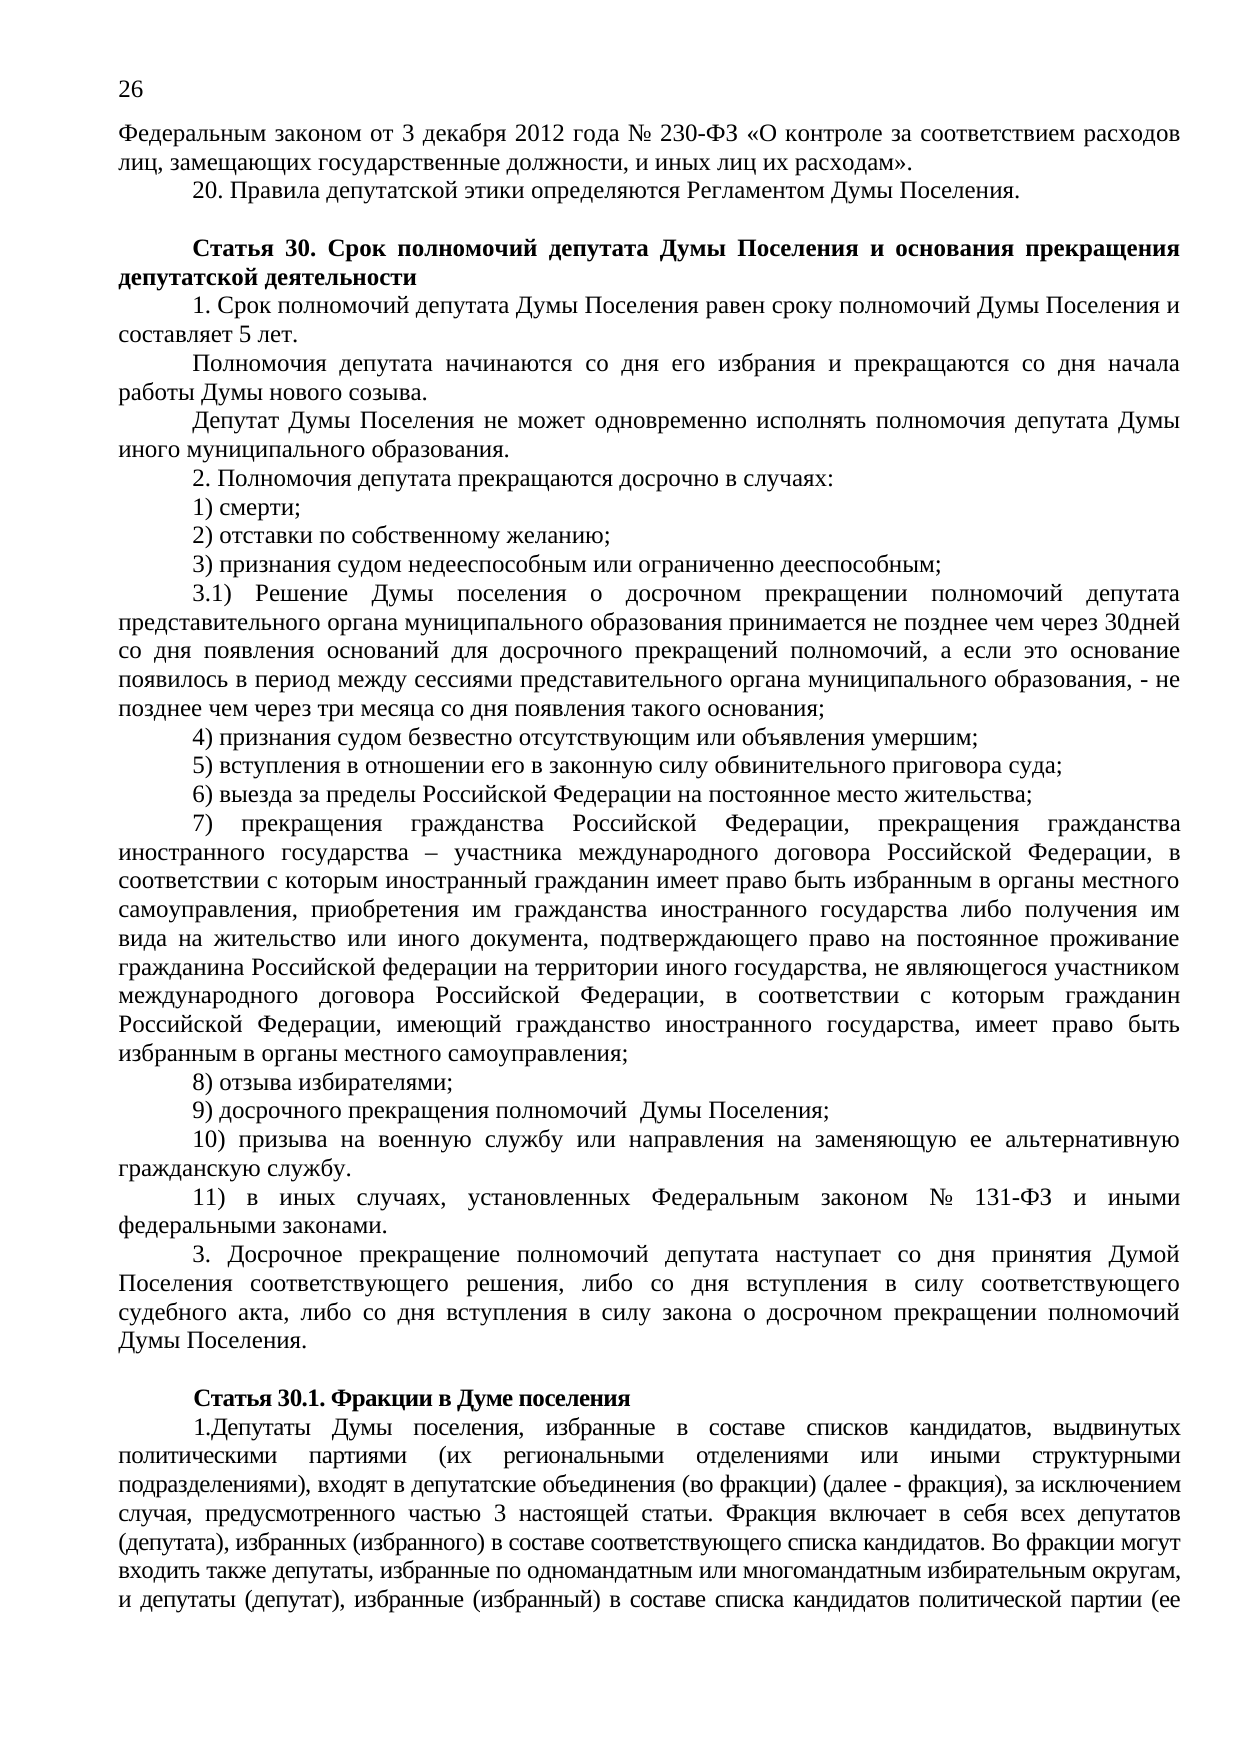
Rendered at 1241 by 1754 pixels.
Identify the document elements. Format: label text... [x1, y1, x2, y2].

text Статья 30.1. Фракции в Думе поселения [118, 1383, 1181, 1412]
text 10) призыва на военную службу или направления на заменяющую ее альтернативную гражданскую службу. [118, 1124, 1181, 1182]
text Полномочия депутата начинаются со дня его избрания и прекращаются со дня начала работы Думы нового созыва. [118, 348, 1181, 406]
text 2. Полномочия депутата прекращаются досрочно в случаях: [118, 463, 1181, 492]
text 1. Срок полномочий депутата Думы Поселения равен сроку полномочий Думы Поселения и составляет 5 лет. [118, 291, 1181, 348]
text 11) в иных случаях, установленных Федеральным законом № 131-ФЗ и иными федеральными законами. [118, 1182, 1181, 1239]
text 3. Досрочное прекращение полномочий депутата наступает со дня принятия Думой Поселения соответствующего решения, либо со дня вступления в силу соответствующего судебного акта, либо со дня вступления в силу закона о досрочном прекращении полномочий Думы Поселения. [118, 1239, 1181, 1354]
text 2) отставки по собственному желанию; [118, 521, 1181, 549]
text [118, 1412, 1181, 1613]
text Статья 30. Срок полномочий депутата Думы Поселения и основания прекращения депутатской деятельности [118, 233, 1181, 291]
text 1) смерти; [118, 492, 1181, 521]
text 3) признания судом недееспособным или ограниченно дееспособным; [118, 549, 1181, 578]
text 5) вступления в отношении его в законную силу обвинительного приговора суда; [118, 751, 1181, 779]
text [118, 118, 1181, 176]
text 8) отзыва избирателями; [118, 1067, 1181, 1096]
text 20. Правила депутатской этики определяются Регламентом Думы Поселения. [118, 176, 1181, 204]
text 3.1) Решение Думы поселения о досрочном прекращении полномочий депутата представительного органа муниципального образования принимается не позднее чем через 30дней со дня появления оснований для досрочного прекращений полномочий, а если это основание появилось в период между сессиями представительного органа муниципального образования, - не позднее чем через три месяца со дня появления такого основания; [118, 578, 1181, 722]
text 7) прекращения гражданства Российской Федерации, прекращения гражданства иностранного государства – участника международного договора Российской Федерации, в соответствии с которым иностранный гражданин имеет право быть избранным в органы местного самоуправления, приобретения им гражданства иностранного государства либо получения им вида на жительство или иного документа, подтверждающего право на постоянное проживание гражданина Российской федерации на территории иного государства, не являющегося участником международного договора Российской Федерации, в соответствии с которым гражданин Российской Федерации, имеющий гражданство иностранного государства, имеет право быть избранным в органы местного самоуправления; [118, 808, 1181, 1067]
text 6) выезда за пределы Российской Федерации на постоянное место жительства; [118, 779, 1181, 808]
text 9) досрочного прекращения полномочий Думы Поселения; [118, 1096, 1181, 1124]
text Депутат Думы Поселения не может одновременно исполнять полномочия депутата Думы иного муниципального образования. [118, 406, 1181, 463]
text 4) признания судом безвестно отсутствующим или объявления умершим; [118, 722, 1181, 751]
